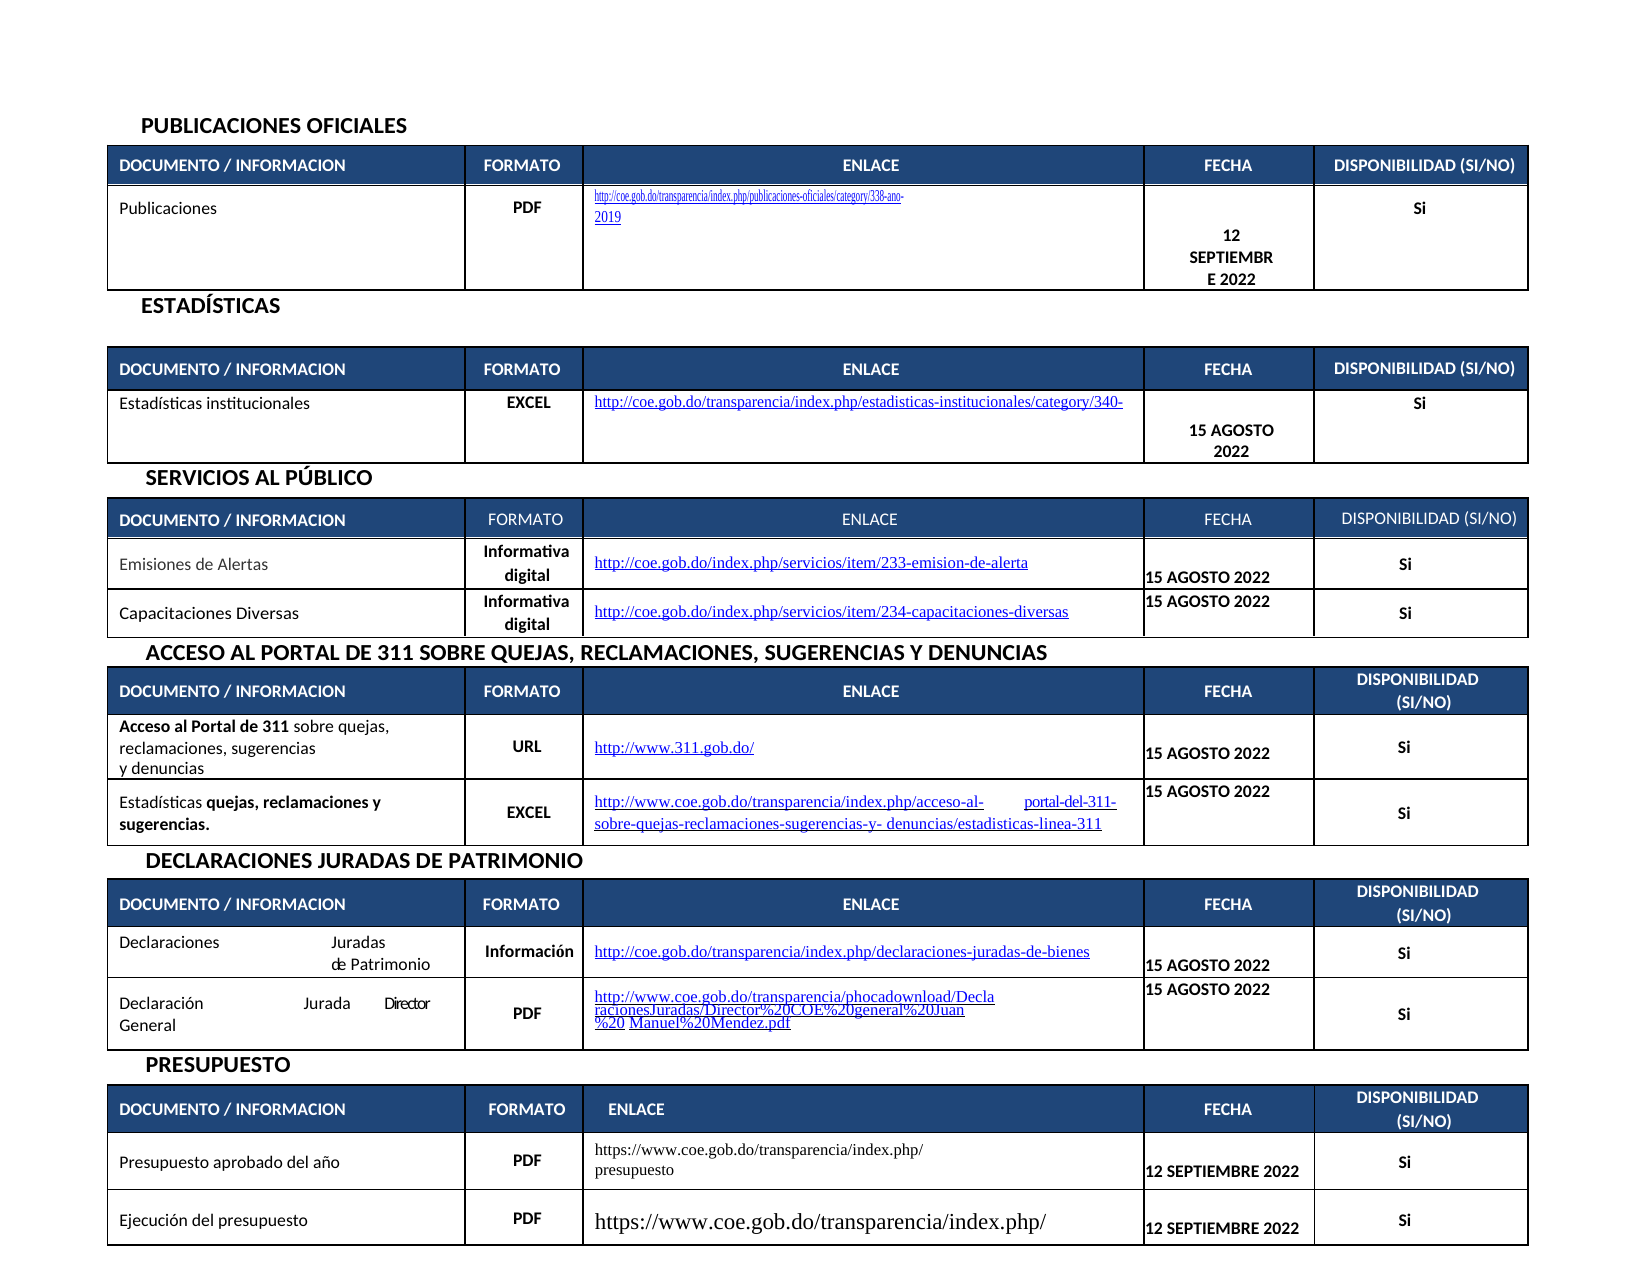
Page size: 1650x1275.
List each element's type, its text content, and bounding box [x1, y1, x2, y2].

table_header FORMATO [466, 348, 582, 389]
table_header DISPONIBILIDAD (SI/NO) [1315, 499, 1527, 537]
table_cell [584, 1190, 1143, 1244]
table_header DOCUMENTO / INFORMACION [108, 1086, 464, 1132]
table_cell 12 SEPTIEMBRE 2022 [1145, 186, 1313, 289]
table_cell PDF [466, 1133, 582, 1189]
table_cell Si [1315, 590, 1527, 636]
text ACCESO AL PORTAL DE 311 SOBRE QUEJAS, RECLAMACIONES, SUGERENCIAS Y DENUNCIAS [145, 638, 1544, 666]
text ESTADÍSTICAS [141, 291, 1544, 319]
table_header DISPONIBILIDAD (SI/NO) [1315, 668, 1527, 714]
table_cell EXCEL [466, 780, 582, 845]
table_cell Declaraciones Juradas de Patrimonio [108, 927, 464, 977]
table_header FECHA [1145, 348, 1313, 389]
table_header DOCUMENTO / INFORMACION [108, 146, 464, 184]
table_cell Si [1315, 186, 1527, 289]
text PUBLICACIONES OFICIALES [141, 111, 1544, 139]
table_header FORMATO [466, 668, 582, 714]
table_cell URL [466, 715, 582, 778]
table_cell http://coe.gob.do/index.php/servicios/item/233-emision-de-alerta [584, 539, 1143, 588]
table_header ENLACE [584, 499, 1143, 537]
table_cell PDF [466, 1190, 582, 1244]
table_header DISPONIBILIDAD (SI/NO) [1315, 1086, 1527, 1132]
table_cell http://coe.gob.do/transparencia/index.php/publicaciones-oficiales/category/338-ano- 2019 [584, 186, 1143, 289]
table_header FECHA [1145, 668, 1313, 714]
table_cell PDF [466, 978, 582, 1049]
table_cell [108, 1190, 464, 1244]
table_cell 15 AGOSTO 2022 [1145, 978, 1313, 1049]
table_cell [584, 1133, 1143, 1189]
table_cell 12 SEPTIEMBRE 2022 [1145, 1190, 1314, 1244]
table_header DOCUMENTO / INFORMACION [108, 668, 464, 714]
table_header DOCUMENTO / INFORMACION [108, 348, 464, 389]
table_cell Si [1315, 1133, 1527, 1189]
table_cell http://coe.gob.do/transparencia/index.php/estadisticas-institucionales/category/340- [584, 391, 1143, 462]
table_cell Informativa digital [466, 539, 582, 588]
table_header DISPONIBILIDAD (SI/NO) [1315, 880, 1527, 926]
table_cell PDF [466, 186, 582, 289]
table_cell 15 AGOSTO 2022 [1145, 780, 1313, 845]
table_cell Informativa digital [466, 590, 582, 636]
table_header DISPONIBILIDAD (SI/NO) [1315, 348, 1527, 389]
table_header DOCUMENTO / INFORMACION [108, 499, 464, 537]
table_cell 15 AGOSTO 2022 [1145, 391, 1313, 462]
table_cell 15 AGOSTO 2022 [1145, 715, 1313, 778]
table_cell Emisiones de Alertas [108, 539, 464, 588]
table_cell http://coe.gob.do/index.php/servicios/item/234-capacitaciones-diversas [584, 590, 1143, 636]
table_cell Publicaciones [108, 186, 464, 289]
table_cell EXCEL [466, 391, 582, 462]
table_cell http://www.311.gob.do/ [584, 715, 1143, 778]
text DECLARACIONES JURADAS DE PATRIMONIO [145, 846, 1544, 874]
table_header FECHA [1145, 880, 1313, 926]
table_header ENLACE [584, 880, 1143, 926]
table_cell 15 AGOSTO 2022 [1145, 590, 1313, 636]
table_cell Si [1315, 978, 1527, 1049]
table_cell Si [1315, 391, 1527, 462]
table_header ENLACE [584, 1086, 1143, 1132]
table_header FECHA [1145, 1086, 1314, 1132]
table_cell Si [1315, 715, 1527, 778]
table_header FORMATO [466, 880, 582, 926]
table_cell Presupuesto aprobado del año [108, 1133, 464, 1189]
table_header DISPONIBILIDAD (SI/NO) [1315, 146, 1527, 184]
table_cell Capacitaciones Diversas [108, 590, 464, 636]
table_header FORMATO [466, 499, 582, 537]
table_header ENLACE [584, 146, 1143, 184]
table_header DOCUMENTO / INFORMACION [108, 880, 464, 926]
table_header FORMATO [466, 1086, 582, 1132]
text PRESUPUESTO [145, 1051, 1544, 1079]
table_header ENLACE [584, 348, 1143, 389]
text SERVICIOS AL PÚBLICO [145, 463, 1544, 492]
table_cell Si [1315, 539, 1527, 588]
table_cell 12 SEPTIEMBRE 2022 [1145, 1133, 1314, 1189]
table_cell Estadísticas institucionales [108, 391, 464, 462]
table_header FORMATO [466, 146, 582, 184]
table_cell 15 AGOSTO 2022 [1145, 927, 1313, 977]
table_cell http://www.coe.gob.do/transparencia/index.php/acceso-al- portal-del-311- sobre-quejas-reclamaciones-sugerencias-y- denuncias/estadisticas-linea-311 [584, 780, 1143, 845]
table_cell http://coe.gob.do/transparencia/index.php/declaraciones-juradas-de-bienes [584, 927, 1143, 977]
table_cell Si [1315, 780, 1527, 845]
table_cell Declaración Jurada Director General [108, 978, 464, 1049]
table_cell http://www.coe.gob.do/transparencia/phocadownload/Decla racionesJuradas/Director%20COE%20general%20Juan%20 Manuel%20Mendez.pdf [584, 978, 1143, 1049]
table_cell 15 AGOSTO 2022 [1145, 539, 1313, 588]
table_header ENLACE [584, 668, 1143, 714]
table_cell Si [1315, 1190, 1527, 1244]
table_cell Acceso al Portal de 311 sobre quejas, reclamaciones, sugerencias y denuncias [108, 715, 464, 778]
table_header FECHA [1145, 499, 1313, 537]
table_header FECHA [1145, 146, 1313, 184]
table_cell Si [1315, 927, 1527, 977]
table_cell Estadísticas quejas, reclamaciones y sugerencias. [108, 780, 464, 845]
table_cell Información [466, 927, 582, 977]
